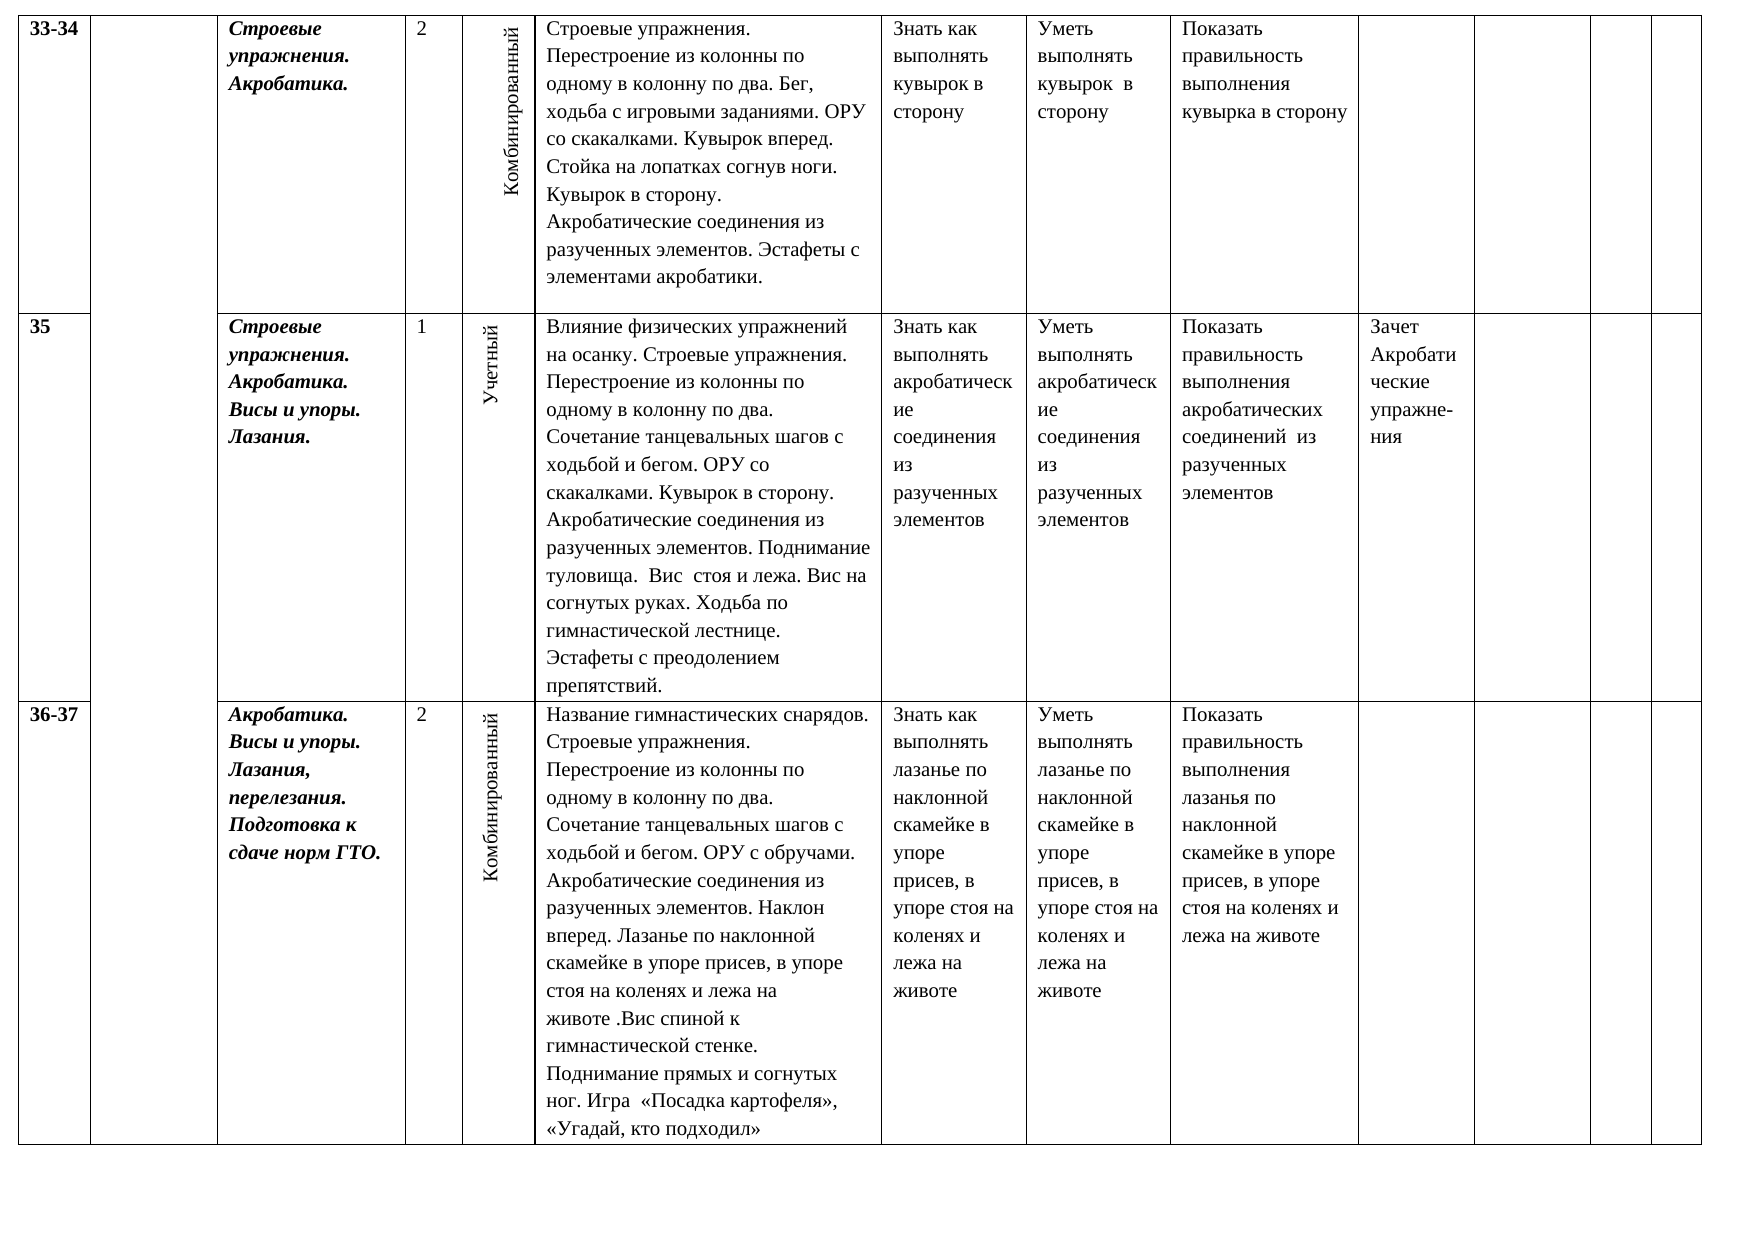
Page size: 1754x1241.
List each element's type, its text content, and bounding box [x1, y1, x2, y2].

table_cell [1652, 314, 1701, 701]
table_cell [1359, 702, 1474, 1144]
table_cell Учетный [463, 314, 534, 701]
table_cell Уметь выполнять кувырок в сторону [1027, 16, 1170, 313]
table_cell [1171, 702, 1358, 1144]
table_cell [1591, 702, 1651, 1144]
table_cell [882, 702, 1026, 1144]
table_cell 33-34 [19, 16, 90, 313]
table_cell Акробатика. Висы и упоры. Лазания, перелезания. Подготовка к сдаче норм ГТО. [218, 702, 405, 1144]
table_cell [1475, 702, 1590, 1144]
table_cell [1652, 702, 1701, 1144]
table_cell [1475, 16, 1590, 313]
table_cell Зачет Акробатические упражне-ния [1359, 314, 1474, 701]
table_cell Комбинированный [463, 702, 534, 1144]
table_cell Комбинированный [463, 16, 534, 313]
table_cell Строевые упражнения. Акробатика. Висы и упоры. Лазания. [218, 314, 405, 701]
table_cell Показать правильность выполнения акробатических соединений из разученных элементов [1171, 314, 1358, 701]
table_cell 35 [19, 314, 90, 701]
table_cell [1475, 314, 1590, 701]
table_cell 1 [406, 314, 462, 701]
table_cell 2 [406, 16, 462, 313]
table_cell [1652, 16, 1701, 313]
table_cell 2 [406, 702, 462, 1144]
table_cell [1591, 314, 1651, 701]
table_cell Знать как выполнять акробатические соединения из разученных элементов [882, 314, 1026, 701]
table_cell Название гимнастических снарядов. Строевые упражнения. Перестроение из колонны по одному в колонну по два. Сочетание танцевальных шагов с ходьбой и бегом. ОРУ с обручами. Акробатические соединения из разученных элементов. Наклон вперед. Лазанье по наклонной скамейке в упоре присев, в упоре стоя на коленях и лежа на животе .Вис спиной к гимнастической стенке. Поднимание прямых и согнутых ног. Игра «Посадка картофеля», «Угадай, кто подходил» [536, 702, 881, 1144]
table_cell 36-37 [19, 702, 90, 1144]
table_cell [1591, 16, 1651, 313]
table_cell Показать правильность выполнения кувырка в сторону [1171, 16, 1358, 313]
table_cell [1359, 16, 1474, 313]
table_cell Строевые упражнения. Перестроение из колонны по одному в колонну по два. Бег, ходьба с игровыми заданиями. ОРУ со скакалками. Кувырок вперед. Стойка на лопатках согнув ноги. Кувырок в сторону. Акробатические соединения из разученных элементов. Эстафеты с элементами акробатики. [536, 16, 881, 313]
table_cell Влияние физических упражнений на осанку. Строевые упражнения. Перестроение из колонны по одному в колонну по два. Сочетание танцевальных шагов с ходьбой и бегом. ОРУ со скакалками. Кувырок в сторону. Акробатические соединения из разученных элементов. Поднимание туловища. Вис стоя и лежа. Вис на согнутых руках. Ходьба по гимнастической лестнице. Эстафеты с преодолением препятствий. [536, 314, 881, 701]
table_cell Знать как выполнять кувырок в сторону [882, 16, 1026, 313]
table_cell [1027, 702, 1170, 1144]
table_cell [218, 16, 405, 313]
table_cell Уметь выполнять акробатические соединения из разученных элементов [1027, 314, 1170, 701]
